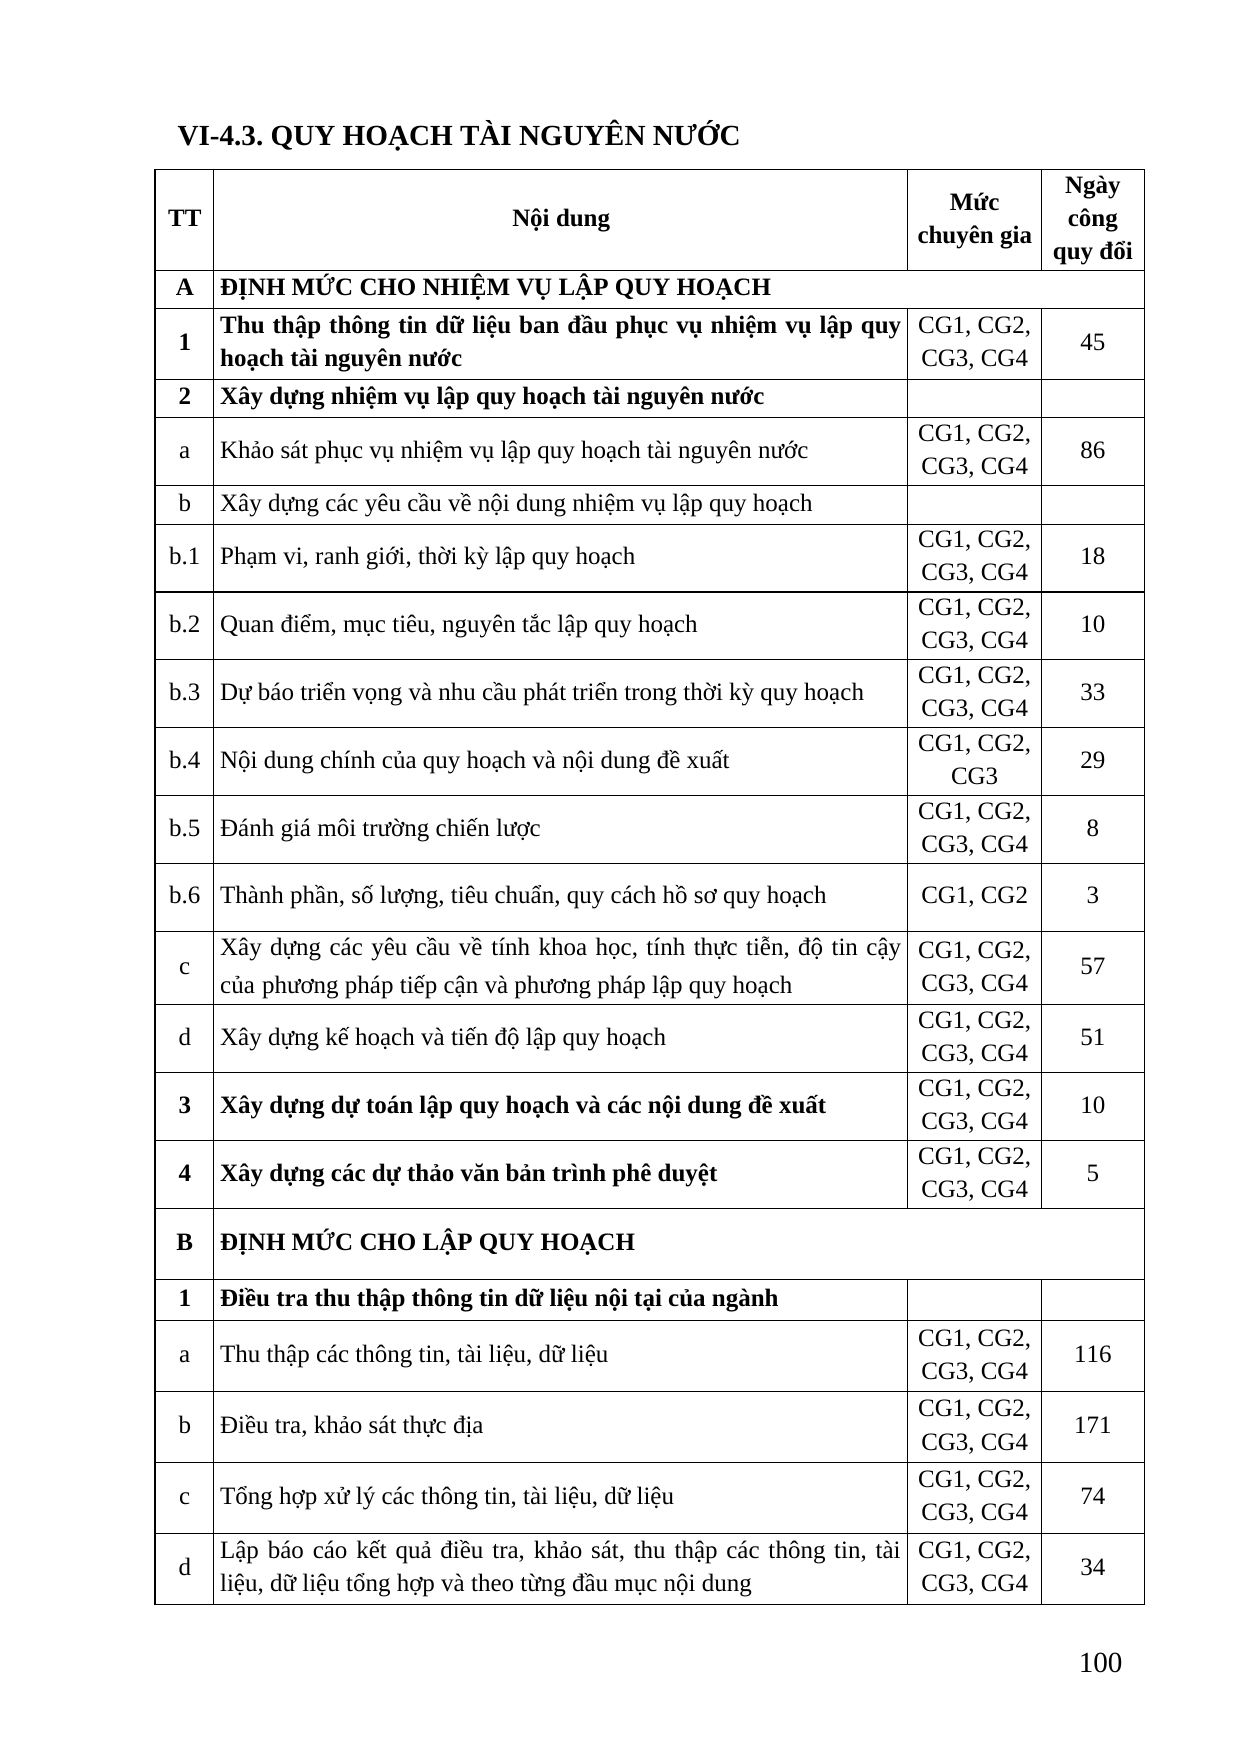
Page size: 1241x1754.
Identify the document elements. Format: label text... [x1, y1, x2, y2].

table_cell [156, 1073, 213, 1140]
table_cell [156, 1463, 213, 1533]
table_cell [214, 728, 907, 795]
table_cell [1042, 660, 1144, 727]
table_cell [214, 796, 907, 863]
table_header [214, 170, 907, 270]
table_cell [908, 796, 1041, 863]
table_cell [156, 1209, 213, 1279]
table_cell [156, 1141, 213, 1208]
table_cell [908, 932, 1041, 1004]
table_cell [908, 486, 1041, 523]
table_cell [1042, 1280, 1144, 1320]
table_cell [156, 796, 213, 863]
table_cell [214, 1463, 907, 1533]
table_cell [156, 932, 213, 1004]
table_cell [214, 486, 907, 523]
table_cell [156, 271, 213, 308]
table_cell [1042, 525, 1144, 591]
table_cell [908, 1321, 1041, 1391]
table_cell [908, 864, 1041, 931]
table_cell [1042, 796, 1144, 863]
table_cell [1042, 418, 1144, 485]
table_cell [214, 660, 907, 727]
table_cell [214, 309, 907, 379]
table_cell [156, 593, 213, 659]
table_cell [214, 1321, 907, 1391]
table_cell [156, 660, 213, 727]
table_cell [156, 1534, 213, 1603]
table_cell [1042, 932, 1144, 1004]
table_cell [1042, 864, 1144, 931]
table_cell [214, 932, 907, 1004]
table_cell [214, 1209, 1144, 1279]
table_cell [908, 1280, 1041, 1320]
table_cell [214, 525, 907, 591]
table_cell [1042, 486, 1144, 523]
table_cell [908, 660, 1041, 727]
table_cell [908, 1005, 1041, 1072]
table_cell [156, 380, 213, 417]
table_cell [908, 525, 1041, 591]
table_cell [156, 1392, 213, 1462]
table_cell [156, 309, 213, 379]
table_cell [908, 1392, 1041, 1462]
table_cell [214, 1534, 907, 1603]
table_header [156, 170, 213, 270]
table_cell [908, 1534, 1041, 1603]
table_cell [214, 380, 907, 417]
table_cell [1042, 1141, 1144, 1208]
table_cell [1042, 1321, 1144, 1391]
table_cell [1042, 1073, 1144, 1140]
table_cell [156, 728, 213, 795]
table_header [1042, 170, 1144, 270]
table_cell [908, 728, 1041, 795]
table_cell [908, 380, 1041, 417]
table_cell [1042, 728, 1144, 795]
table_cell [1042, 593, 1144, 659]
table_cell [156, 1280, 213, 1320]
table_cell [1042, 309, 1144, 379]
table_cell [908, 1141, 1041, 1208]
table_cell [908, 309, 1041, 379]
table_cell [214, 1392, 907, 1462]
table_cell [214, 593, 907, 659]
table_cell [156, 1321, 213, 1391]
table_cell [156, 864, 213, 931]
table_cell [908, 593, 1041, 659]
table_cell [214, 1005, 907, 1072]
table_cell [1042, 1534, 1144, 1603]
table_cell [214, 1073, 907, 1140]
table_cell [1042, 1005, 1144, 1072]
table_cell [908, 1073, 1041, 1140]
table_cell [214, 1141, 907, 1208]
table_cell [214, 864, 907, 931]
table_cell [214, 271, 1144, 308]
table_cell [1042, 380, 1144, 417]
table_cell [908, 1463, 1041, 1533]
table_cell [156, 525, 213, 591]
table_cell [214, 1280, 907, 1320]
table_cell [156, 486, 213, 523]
text VI-4.3. QUY HOẠCH TÀI NGUYÊN NƯỚC [177, 118, 1122, 152]
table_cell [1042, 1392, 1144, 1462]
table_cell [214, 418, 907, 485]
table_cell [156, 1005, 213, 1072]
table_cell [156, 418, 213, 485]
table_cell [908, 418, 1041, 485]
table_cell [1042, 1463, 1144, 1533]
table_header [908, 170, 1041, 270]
